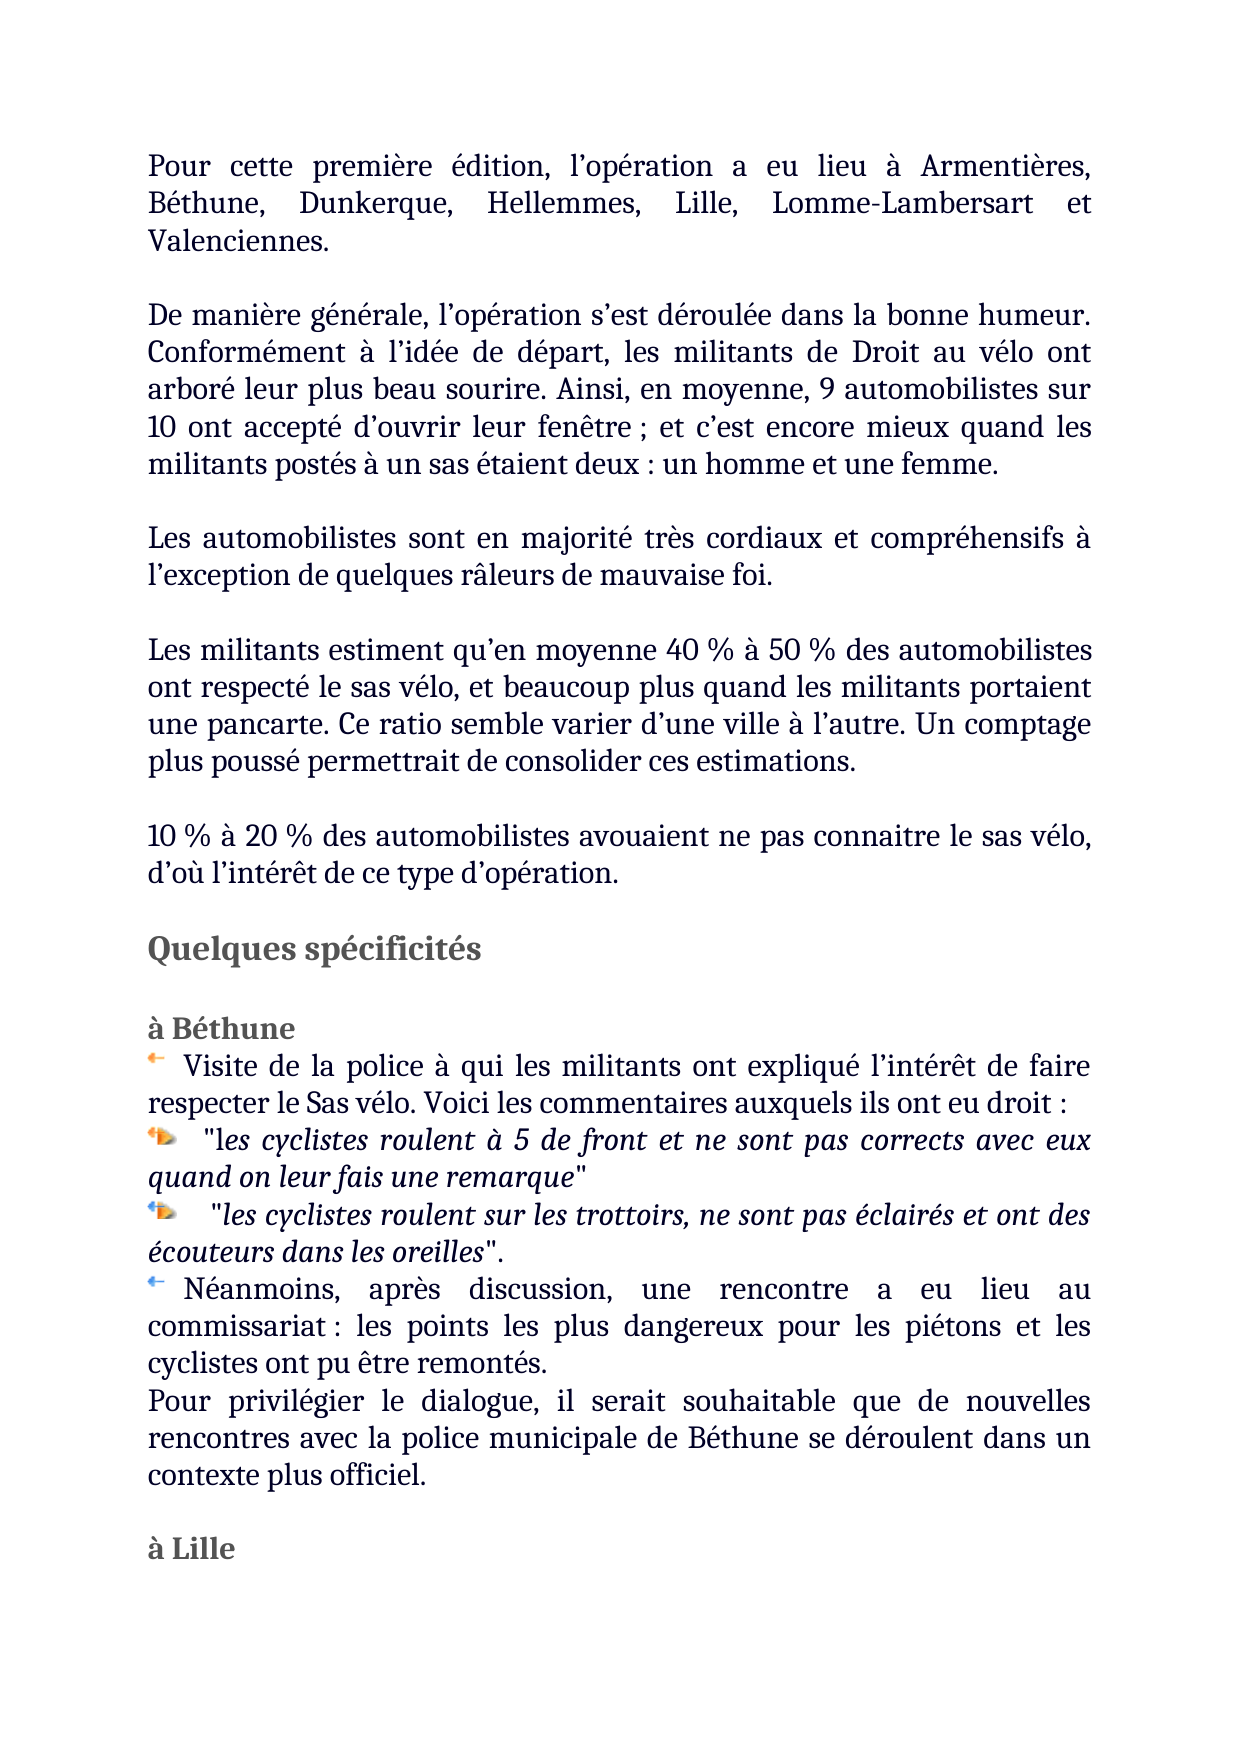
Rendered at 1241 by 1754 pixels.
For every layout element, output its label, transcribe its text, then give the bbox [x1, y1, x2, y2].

text 10 % à 20 % des automobilistes avouaient ne pas connaitre le sas vélo, d’où l’intérêt de ce type d’opération. [148, 817, 1093, 891]
picture [147, 1121, 177, 1145]
text Néanmoins, après discussion, une rencontre a eu lieu au commissariat : les points les plus dangereux pour les piétons et les cyclistes ont pu être remontés. [148, 1270, 1093, 1382]
picture [147, 1047, 165, 1064]
text Pour cette première édition, l’opération a eu lieu à Armentières, Béthune, Dunkerque, Hellemmes, Lille, Lomme-Lambersart et Valenciennes. [148, 148, 1093, 259]
picture [147, 1270, 165, 1288]
text "les cyclistes roulent sur les trottoirs, ne sont pas éclairés et ont des écouteurs dans les oreilles". [148, 1196, 1093, 1270]
text Les automobilistes sont en majorité très cordiaux et compréhensifs à l’exception de quelques râleurs de mauvaise foi. [148, 519, 1093, 594]
picture [147, 1196, 177, 1219]
text Pour privilégier le dialogue, il serait souhaitable que de nouvelles rencontres avec la police municipale de Béthune se déroulent dans un contexte plus officiel. [148, 1382, 1093, 1493]
text à Béthune [148, 1010, 1093, 1047]
text Visite de la police à qui les militants ont expliqué l’intérêt de faire respecter le Sas vélo. Voici les commentaires auxquels ils ont eu droit : [148, 1047, 1093, 1122]
text Les militants estiment qu’en moyenne 40 % à 50 % des automobilistes ont respecté le sas vélo, et beaucoup plus quand les militants portaient une pancarte. Ce ratio semble varier d’une ville à l’autre. Un comptage plus poussé permettrait de consolider ces estimations. [148, 631, 1093, 780]
text à Lille [148, 1531, 1093, 1568]
text "les cyclistes roulent à 5 de front et ne sont pas corrects avec eux quand on leur fais une remarque" [148, 1122, 1093, 1196]
text De manière générale, l’opération s’est déroulée dans la bonne humeur. Conformément à l’idée de départ, les militants de Droit au vélo ont arboré leur plus beau sourire. Ainsi, en moyenne, 9 automobilistes sur 10 ont accepté d’ouvrir leur fenêtre ; et c’est encore mieux quand les militants postés à un sas étaient deux : un homme et une femme. [148, 296, 1093, 482]
text Quelques spécificités [148, 928, 1093, 969]
